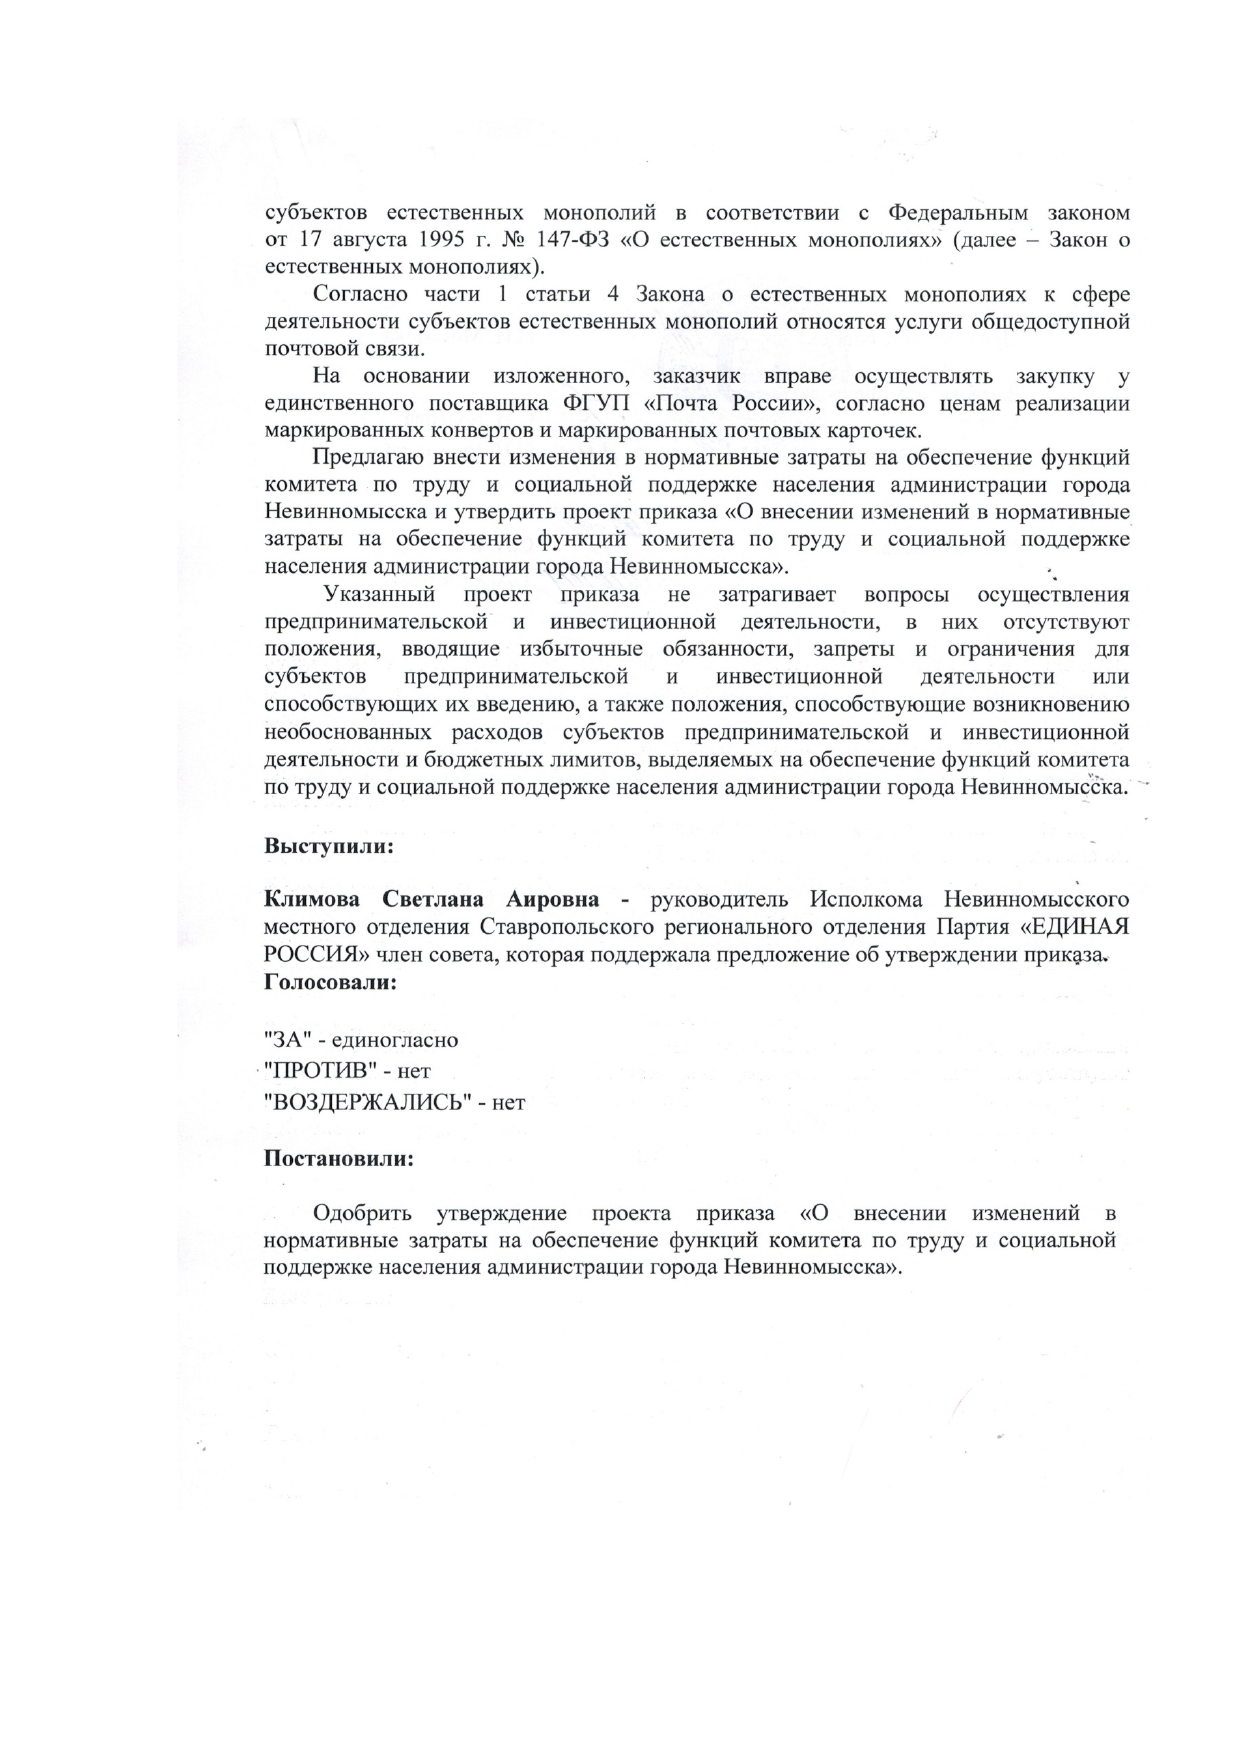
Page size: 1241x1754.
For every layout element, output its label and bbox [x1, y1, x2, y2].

picture [177, 118, 1153, 1509]
